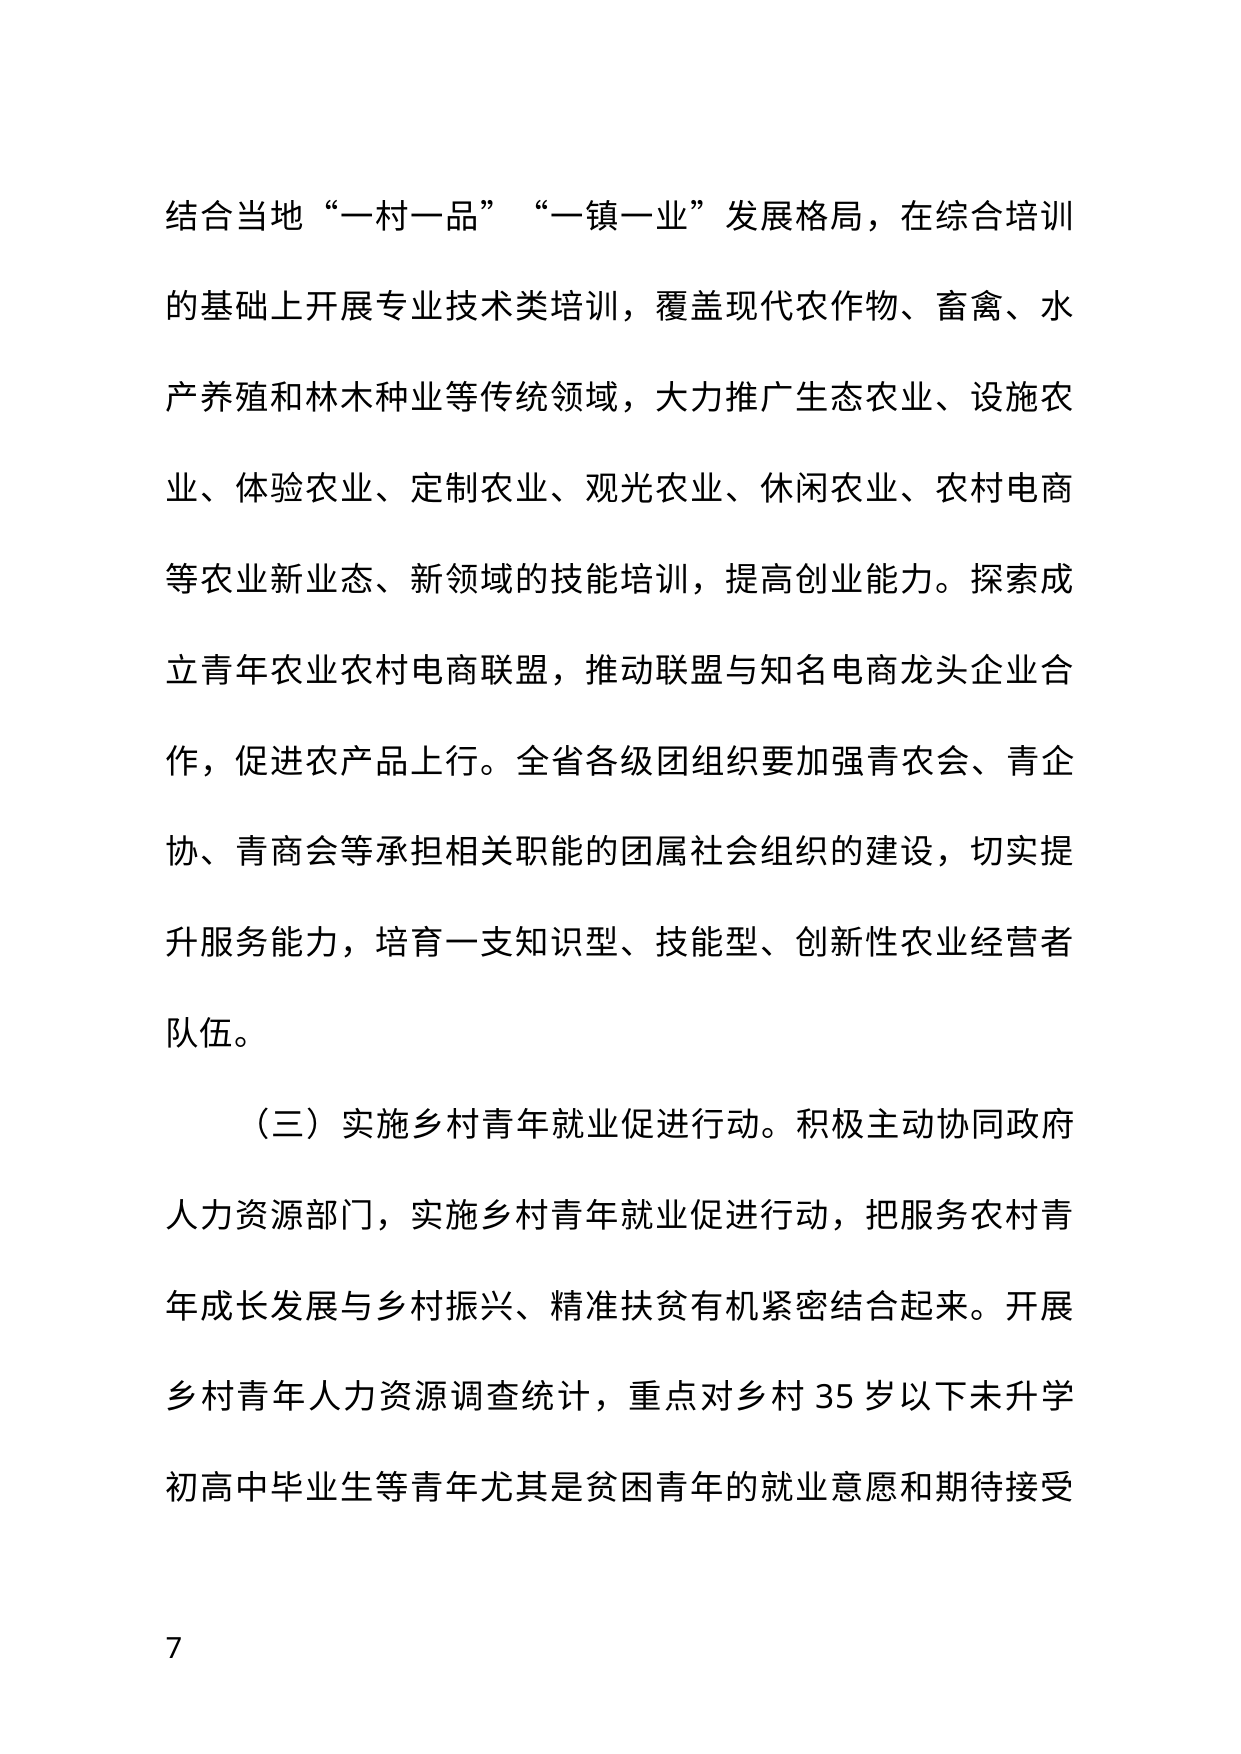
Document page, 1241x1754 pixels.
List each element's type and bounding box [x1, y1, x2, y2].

text [165, 168, 1075, 1077]
text [165, 1077, 1075, 1531]
